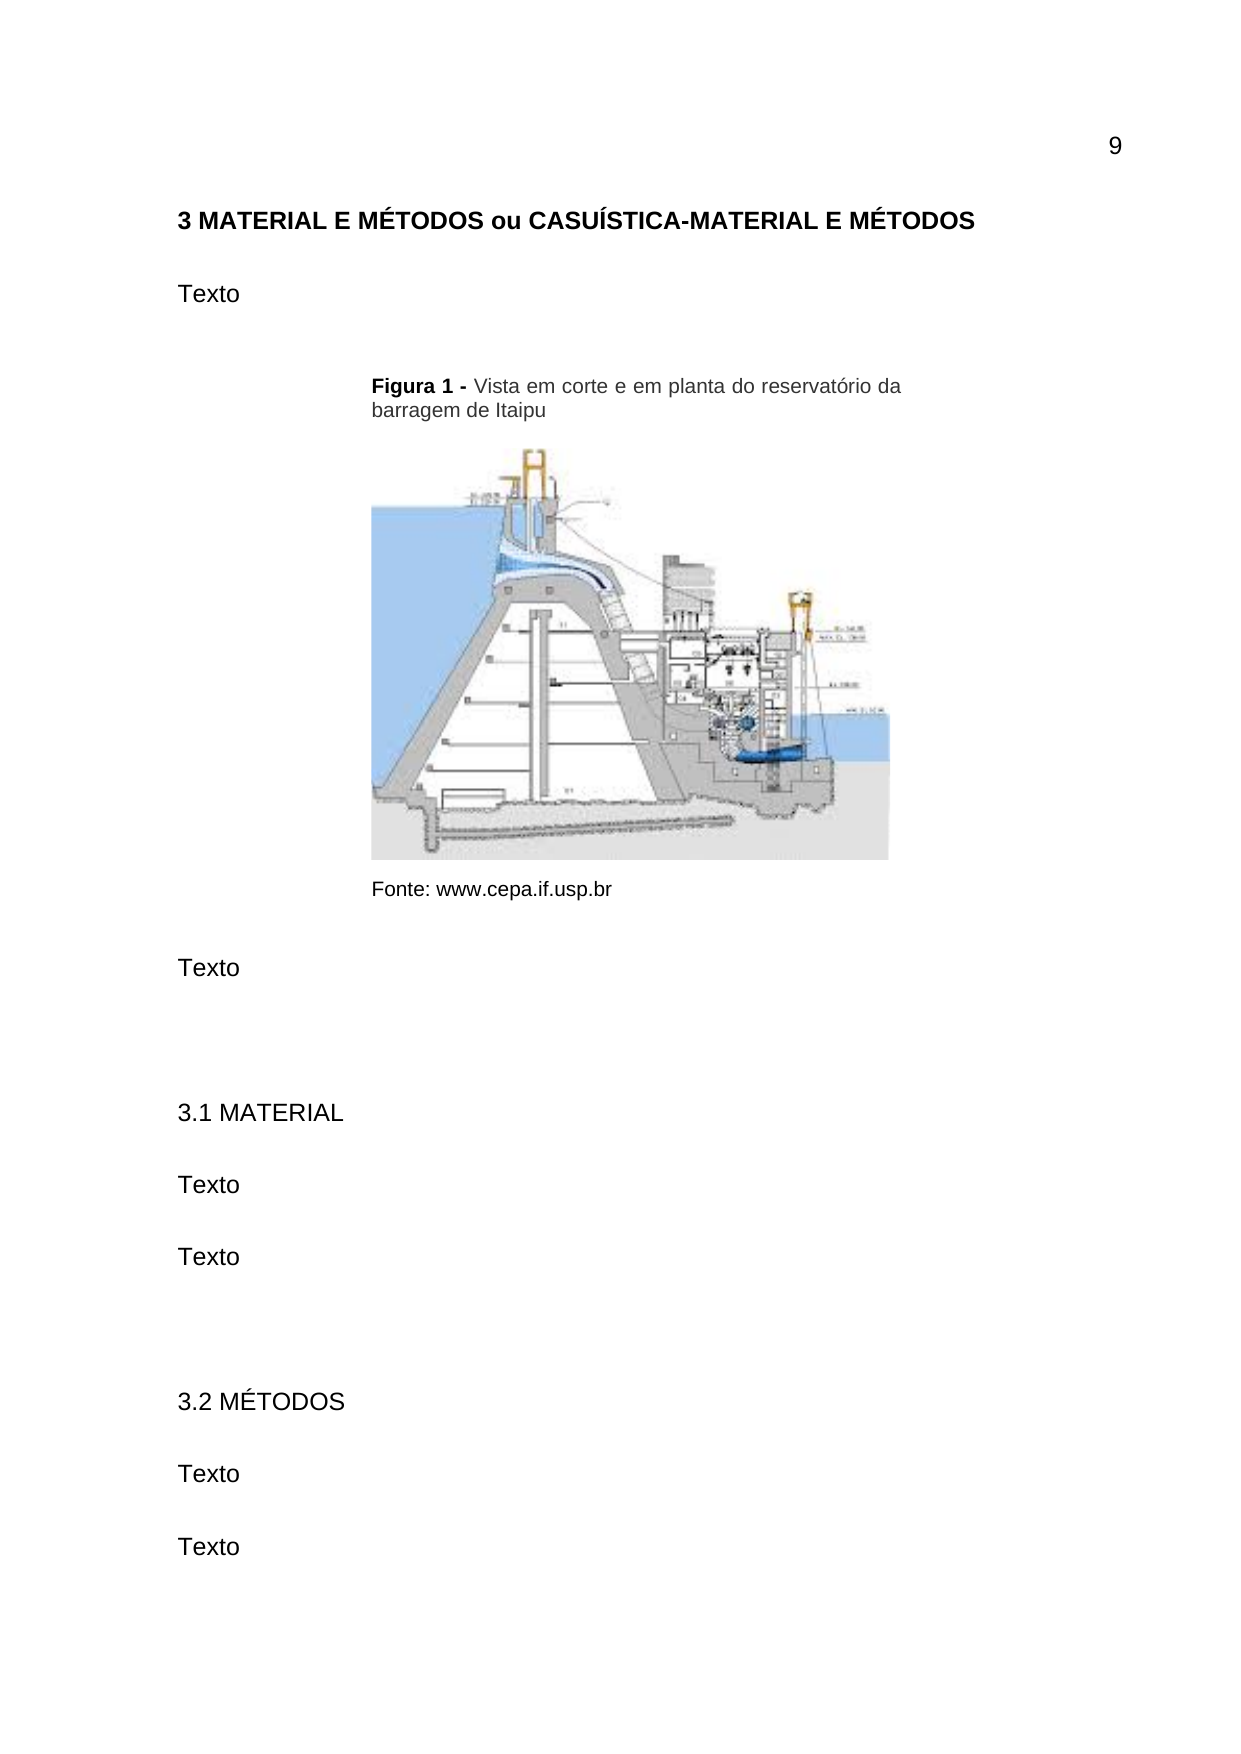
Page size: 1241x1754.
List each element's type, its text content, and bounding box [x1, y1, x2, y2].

text Texto [177, 953, 1122, 982]
text Texto [177, 1170, 1122, 1199]
text Texto [177, 1532, 1122, 1560]
text Texto [177, 279, 1122, 307]
subtitle 3 MATERIAL E MÉTODOS ou CASUÍSTICA-MATERIAL E MÉTODOS [177, 206, 1122, 235]
text 3.2 MÉTODOS [177, 1387, 1122, 1416]
text Texto [177, 1242, 1122, 1271]
picture [371, 449, 891, 860]
text Texto [177, 1459, 1122, 1488]
text 3.1 MATERIAL [177, 1098, 1122, 1127]
